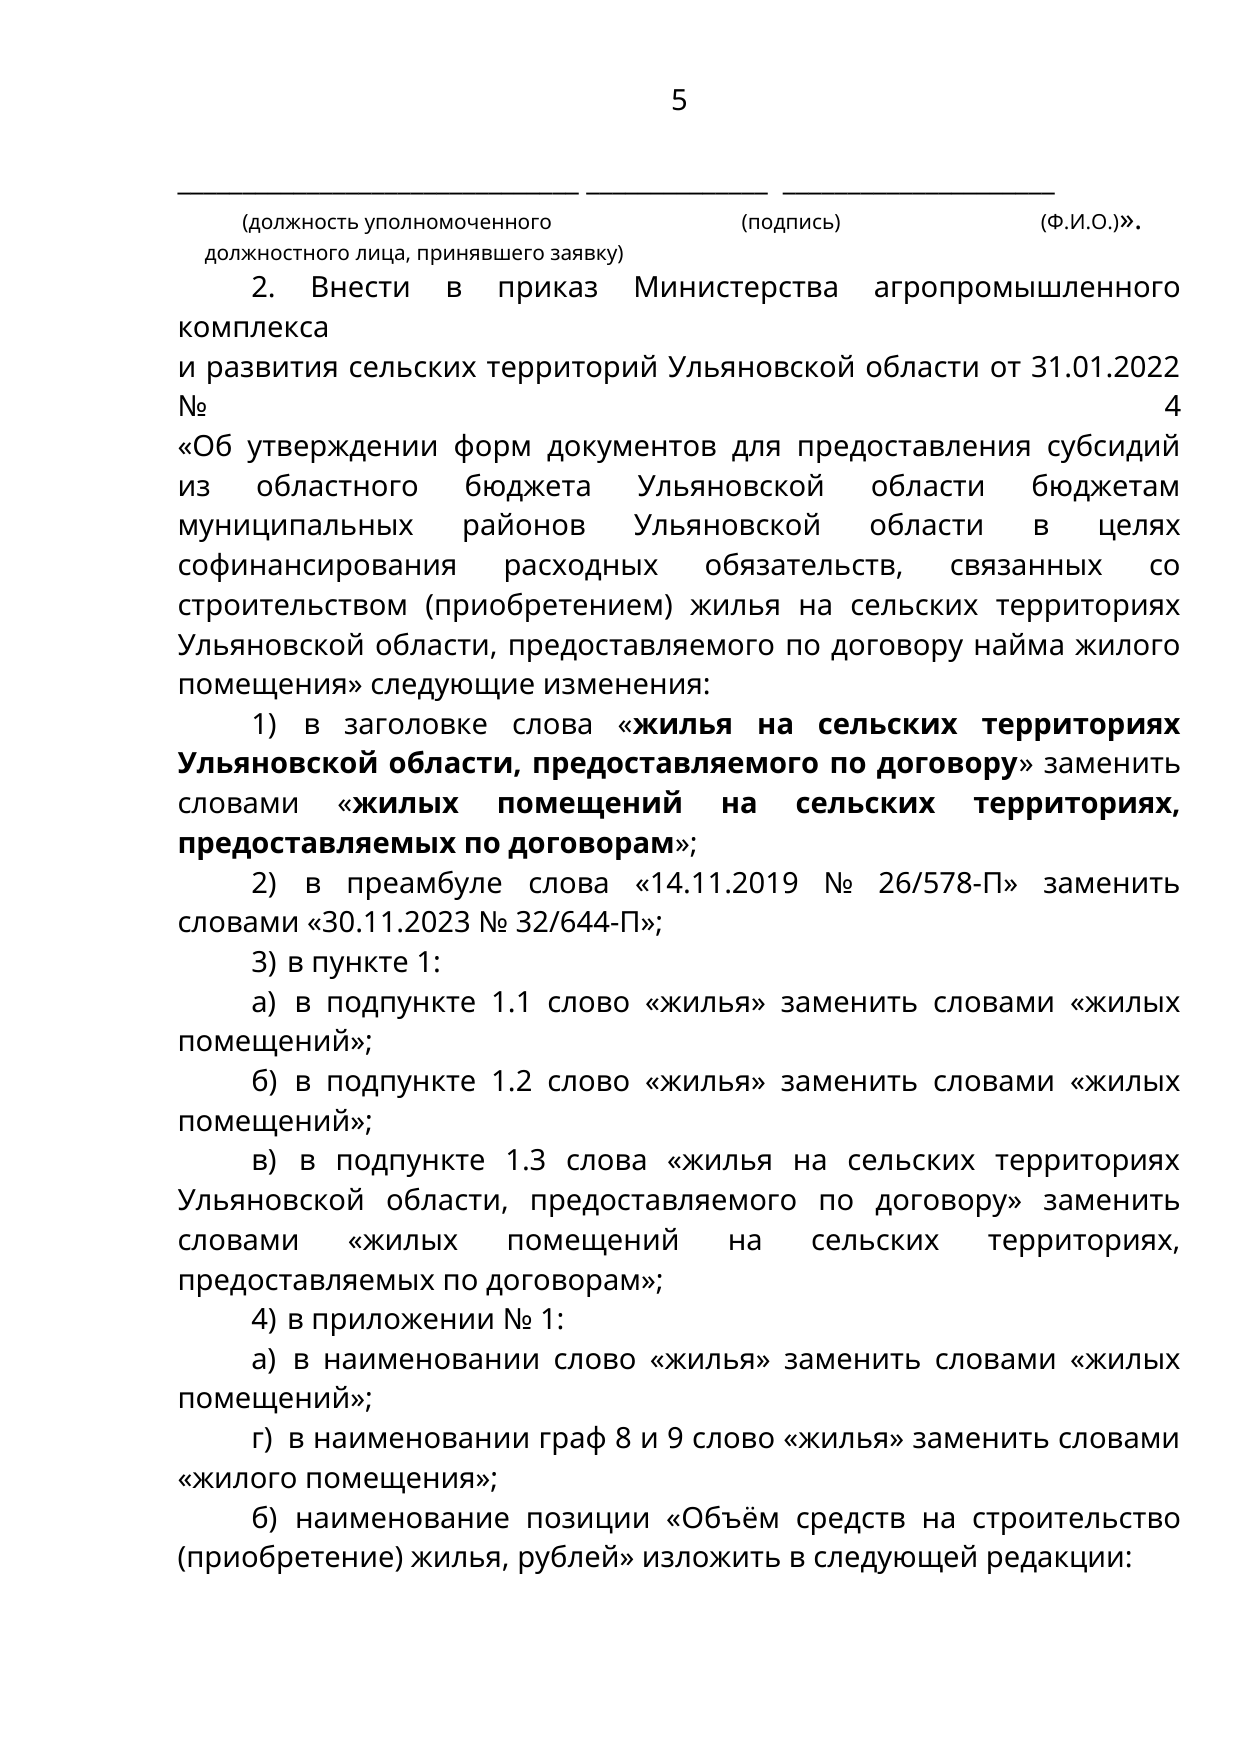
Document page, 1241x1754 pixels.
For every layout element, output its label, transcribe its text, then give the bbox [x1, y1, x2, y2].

list в подпункте 1.2 слово «жилья» заменить словами «жилых помещений»; [177, 1060, 1181, 1140]
text должностного лица, принявшего заявку) [177, 238, 1181, 267]
list наименование позиции «Объём средств на строительство (приобретение) жилья, рублей» изложить в следующей редакции: [177, 1497, 1181, 1576]
list в пункте 1: [177, 941, 1181, 981]
list в подпункте 1.1 слово «жилья» заменить словами «жилых помещений»; [177, 981, 1181, 1060]
list в наименовании слово «жилья» заменить словами «жилых помещений»; [177, 1338, 1181, 1417]
list в преамбуле слова «14.11.2019 № 26/578-П» заменить словами «30.11.2023 № 32/644-П»; [177, 862, 1181, 941]
text (должность уполномоченного (подпись) (Ф.И.О.)». [177, 198, 1181, 238]
list в заголовке слова «жилья на сельских территориях Ульяновской области, предоставляемого по договору» заменить словами «жилых помещений на сельских территориях, предоставляемых по договорам»; [177, 703, 1181, 862]
list в приложении № 1: [177, 1298, 1181, 1338]
list в подпункте 1.3 слова «жилья на сельских территориях Ульяновской области, предоставляемого по договору» заменить словами «жилых помещений на сельских территориях, предоставляемых по договорам»; [177, 1140, 1181, 1298]
text _______________________________ ______________ _____________________ [177, 159, 1181, 198]
list в наименовании граф 8 и 9 слово «жилья» заменить словами «жилого помещения»; [177, 1417, 1181, 1497]
text 2. Внести в приказ Министерства агропромышленного комплекса и развития сельских территорий Ульяновской области от 31.01.2022 № 4 «Об утверждении форм документов для предоставления субсидий из областного бюджета Ульяновской области бюджетам муниципальных районов Ульяновской области в целях софинансирования расходных обязательств, связанных со строительством (приобретением) жилья на сельских территориях Ульяновской области, предоставляемого по договору найма жилого помещения» следующие изменения: [177, 267, 1181, 703]
